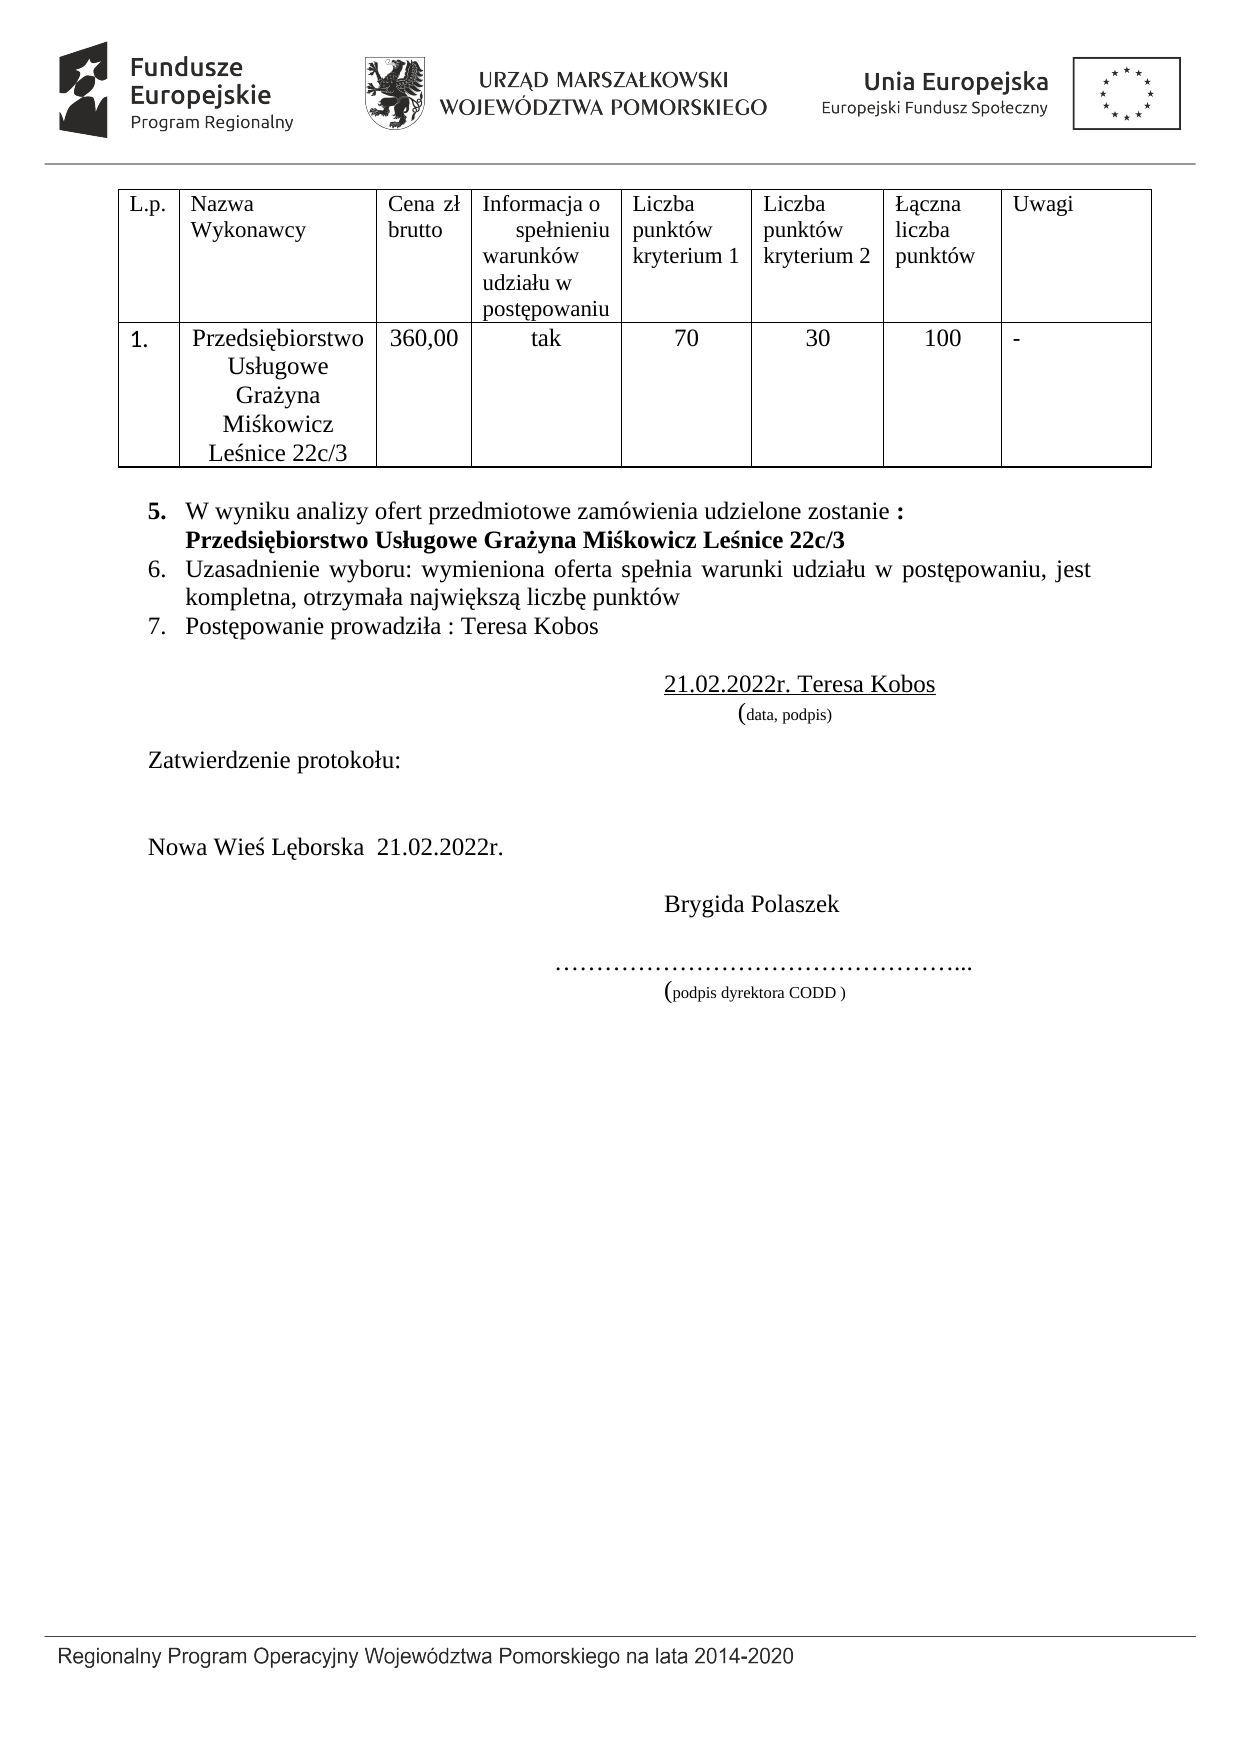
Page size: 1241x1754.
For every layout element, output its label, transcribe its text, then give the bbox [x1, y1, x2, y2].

table_header L.p. [119, 190, 179, 322]
table_cell 100 [884, 323, 1001, 466]
table_header Liczba punktów kryterium 1 [622, 190, 751, 322]
table_header Cena zł brutto [377, 190, 471, 322]
text (data, podpis) [664, 697, 1092, 726]
table_cell tak [472, 323, 621, 466]
list Uzasadnienie wyboru: wymieniona oferta spełnia warunki udziału w postępowaniu, jest kompletna, otrzymała największą liczbę punktów [148, 554, 1092, 611]
table_header Nazwa Wykonawcy [180, 190, 376, 322]
text Zatwierdzenie protokołu: [148, 745, 1092, 774]
table_header Uwagi [1002, 190, 1151, 322]
picture [44, 41, 1196, 165]
list W wyniku analizy ofert przedmiotowe zamówienia udzielone zostanie : Przedsiębiorstwo Usługowe Grażyna Miśkowicz Leśnice 22c/3 [148, 496, 1092, 554]
table_cell - [1002, 323, 1151, 466]
text 21.02.2022r. Teresa Kobos [590, 669, 1092, 697]
list …………………………………………... [148, 947, 1092, 975]
table_cell 30 [752, 323, 883, 466]
list Postępowanie prowadziła : Teresa Kobos [148, 611, 1092, 640]
picture [44, 1636, 1197, 1668]
table_header Łączna liczba punktów [884, 190, 1001, 322]
text Nowa Wieś Lęborska 21.02.2022r. [148, 832, 1092, 860]
list (podpis dyrektora CODD ) [148, 975, 1092, 1004]
text Brygida Polaszek [590, 889, 1092, 918]
table_cell 70 [622, 323, 751, 466]
table_header Liczba punktów kryterium 2 [752, 190, 883, 322]
table_header Informacja o spełnieniu warunków udziału w postępowaniu [472, 190, 621, 322]
table_cell 360,00 [377, 323, 471, 466]
table_cell Przedsiębiorstwo Usługowe Grażyna Miśkowicz Leśnice 22c/3 [180, 323, 376, 466]
table_cell 1. [119, 323, 179, 466]
